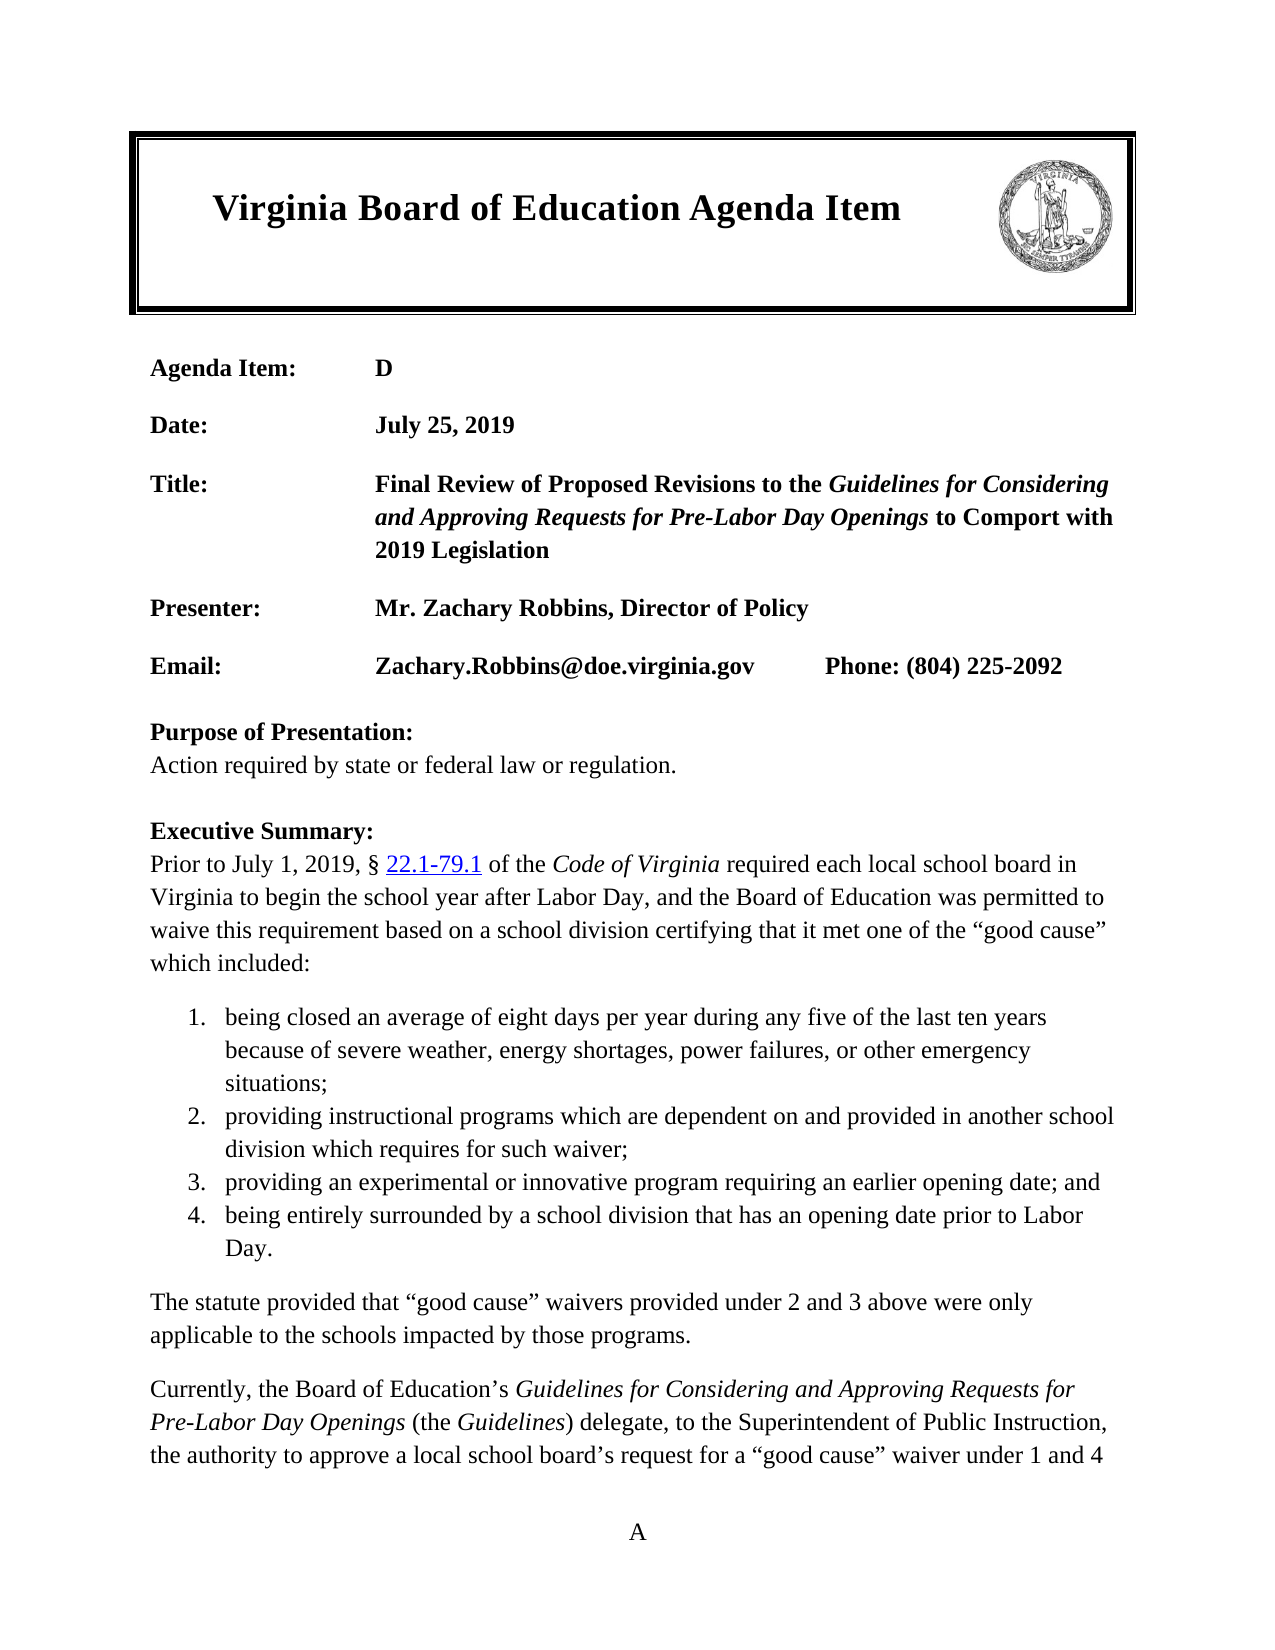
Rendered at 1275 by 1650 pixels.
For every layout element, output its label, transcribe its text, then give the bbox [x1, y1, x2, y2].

subtitle Date: July 25, 2019 [150, 411, 1125, 439]
subtitle Email: Zachary.Robbins@doe.virginia.gov Phone: (804) 225-2092 [150, 651, 1125, 679]
table_header [980, 140, 1127, 306]
subtitle Title: Final Review of Proposed Revisions to the Guidelines for Considering and Approving Requests for Pre-Labor Day Openings to Comport with 2019 Legislation [150, 469, 1125, 563]
subtitle Presenter: Mr. Zachary Robbins, Director of Policy [150, 593, 1125, 621]
subtitle Agenda Item: D [150, 315, 1125, 381]
list being closed an average of eight days per year during any five of the last ten years because of severe weather, energy shortages, power failures, or other emergency situations; [187, 1002, 1125, 1097]
subtitle Purpose of Presentation: [150, 717, 1125, 746]
list being entirely surrounded by a school division that has an opening date prior to Labor Day. [187, 1200, 1125, 1262]
table_header Virginia Board of Education Agenda Item [139, 140, 980, 306]
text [150, 1374, 1125, 1468]
text The statute provided that “good cause” waivers provided under 2 and 3 above were only applicable to the schools impacted by those programs. [150, 1287, 1125, 1348]
list providing an experimental or innovative program requiring an earlier opening date; and [187, 1167, 1125, 1196]
subtitle Executive Summary: [150, 783, 1125, 844]
text Prior to July 1, 2019, § 22.1-79.1 of the Code of Virginia required each local school board in Virginia to begin the school year after Labor Day, and the Board of Education was permitted to waive this requirement based on a school division certifying that it met one of the “good cause” which included: [150, 849, 1125, 977]
list providing instructional programs which are dependent on and provided in another school division which requires for such waiver; [187, 1101, 1125, 1163]
picture [998, 159, 1113, 275]
